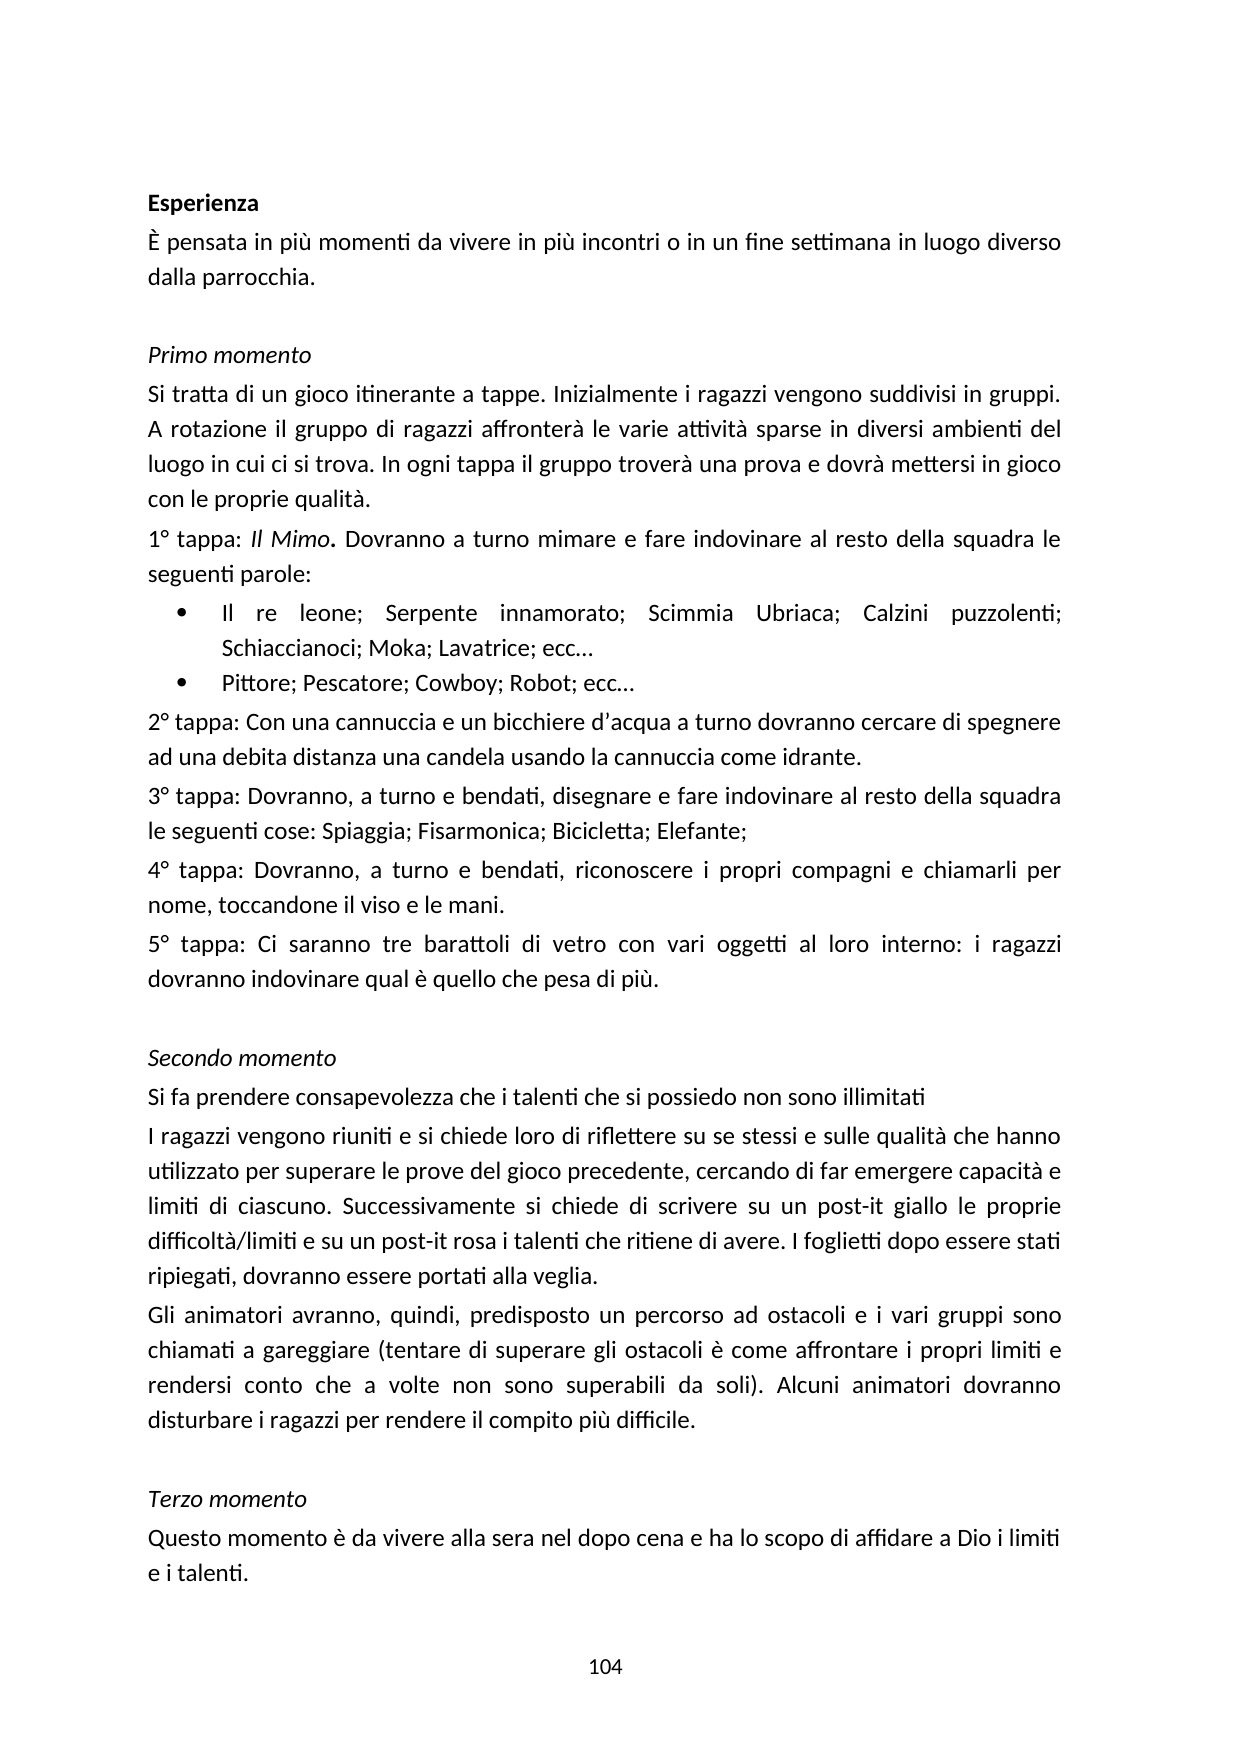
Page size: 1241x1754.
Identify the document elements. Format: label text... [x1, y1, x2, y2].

text Questo momento è da vivere alla sera nel dopo cena e ha lo scopo di affidare a Dio i limiti e i talenti. [148, 1522, 1063, 1587]
list Il re leone; Serpente innamorato; Scimmia Ubriaca; Calzini puzzolenti; Schiaccianoci; Moka; Lavatrice; ecc… [177, 597, 1063, 662]
text Secondo momento [148, 1042, 1063, 1072]
text 5° tappa: Ci saranno tre barattoli di vetro con vari oggetti al loro interno: i ragazzi dovranno indovinare qual è quello che pesa di più. [148, 928, 1063, 994]
text 4° tappa: Dovranno, a turno e bendati, riconoscere i propri compagni e chiamarli per nome, toccandone il viso e le mani. [148, 854, 1063, 920]
text Si fa prendere consapevolezza che i talenti che si possiedo non sono illimitati [148, 1081, 1063, 1112]
text 1° tappa: Il Mimo. Dovranno a turno mimare e fare indovinare al resto della squadra le seguenti parole: [148, 523, 1063, 588]
text 3° tappa: Dovranno, a turno e bendati, disegnare e fare indovinare al resto della squadra le seguenti cose: Spiaggia; Fisarmonica; Bicicletta; Elefante; [148, 780, 1063, 846]
text È pensata in più momenti da vivere in più incontri o in un fine settimana in luogo diverso dalla parrocchia. [148, 226, 1063, 292]
text Terzo momento [148, 1483, 1063, 1513]
text 2° tappa: Con una cannuccia e un bicchiere d’acqua a turno dovranno cercare di spegnere ad una debita distanza una candela usando la cannuccia come idrante. [148, 706, 1063, 772]
text Primo momento [148, 339, 1063, 370]
text Si tratta di un gioco itinerante a tappe. Inizialmente i ragazzi vengono suddivisi in gruppi. A rotazione il gruppo di ragazzi affronterà le varie attività sparse in diversi ambienti del luogo in cui ci si trova. In ogni tappa il gruppo troverà una prova e dovrà mettersi in gioco con le proprie qualità. [148, 378, 1063, 514]
text Esperienza [148, 187, 1063, 217]
text I ragazzi vengono riuniti e si chiede loro di riflettere su se stessi e sulle qualità che hanno utilizzato per superare le prove del gioco precedente, cercando di far emergere capacità e limiti di ciascuno. Successivamente si chiede di scrivere su un post-it giallo le proprie difficoltà/limiti e su un post-it rosa i talenti che ritiene di avere. I foglietti dopo essere stati ripiegati, dovranno essere portati alla veglia. [148, 1120, 1063, 1291]
list Pittore; Pescatore; Cowboy; Robot; ecc… [177, 667, 1063, 697]
text Gli animatori avranno, quindi, predisposto un percorso ad ostacoli e i vari gruppi sono chiamati a gareggiare (tentare di superare gli ostacoli è come affrontare i propri limiti e rendersi conto che a volte non sono superabili da soli). Alcuni animatori dovranno disturbare i ragazzi per rendere il compito più difficile. [148, 1299, 1063, 1435]
